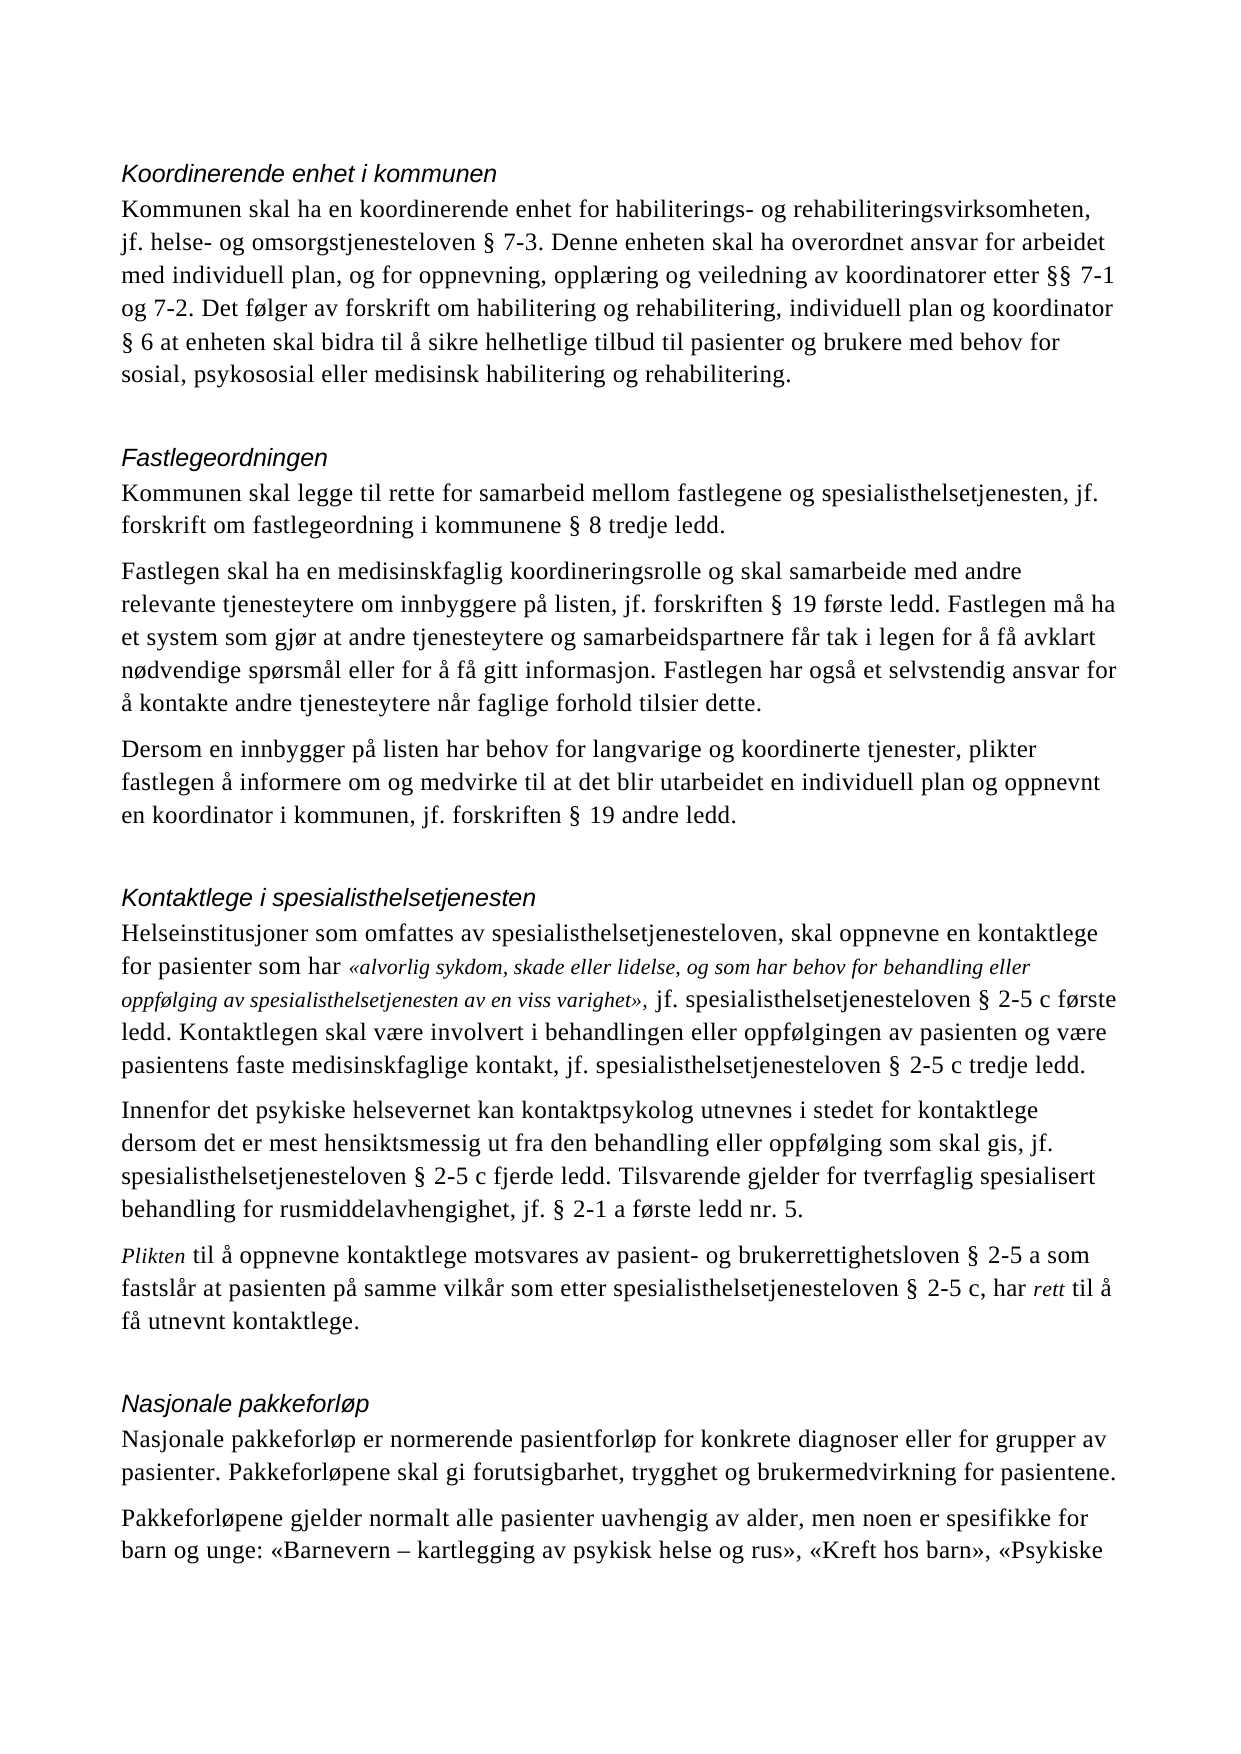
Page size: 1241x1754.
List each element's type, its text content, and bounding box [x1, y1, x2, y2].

text Kommunen skal legge til rette for samarbeid mellom fastlegene og spesialisthelsetjenesten, jf. forskrift om fastlegeordning i kommunene § 8 tredje ledd. [121, 478, 1119, 539]
text Kontaktlege i spesialisthelsetjenesten [121, 883, 1119, 912]
text Fastlegen skal ha en medisinskfaglig koordineringsrolle og skal samarbeide med andre relevante tjenesteytere om innbyggere på listen, jf. forskriften § 19 første ledd. Fastlegen må ha et system som gjør at andre tjenesteytere og samarbeidspartnere får tak i legen for å få avklart nødvendige spørsmål eller for å få gitt informasjon. Fastlegen har også et selvstendig ansvar for å kontakte andre tjenesteytere når faglige forhold tilsier dette. [121, 556, 1119, 717]
text Nasjonale pakkeforløp [121, 1389, 1119, 1418]
text Dersom en innbygger på listen har behov for langvarige og koordinerte tjenester, plikter fastlegen å informere om og medvirke til at det blir utarbeidet en individuell plan og oppnevnt en koordinator i kommunen, jf. forskriften § 19 andre ledd. [121, 734, 1119, 828]
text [121, 1503, 1119, 1564]
text Nasjonale pakkeforløp er normerende pasientforløp for konkrete diagnoser eller for grupper av pasienter. Pakkeforløpene skal gi forutsigbarhet, trygghet og brukermedvirkning for pasientene. [121, 1424, 1119, 1486]
text Innenfor det psykiske helsevernet kan kontaktpsykolog utnevnes i stedet for kontaktlege dersom det er mest hensiktsmessig ut fra den behandling eller oppfølging som skal gis, jf. spesialisthelsetjenesteloven § 2-5 c fjerde ledd. Tilsvarende gjelder for tverrfaglig spesialisert behandling for rusmiddelavhengighet, jf. § 2-1 a første ledd nr. 5. [121, 1095, 1119, 1223]
text Plikten til å oppnevne kontaktlege motsvares av pasient- og brukerrettighetsloven § 2-5 a som fastslår at pasienten på samme vilkår som etter spesialisthelsetjenesteloven § 2-5 c, har rett til å få utnevnt kontaktlege. [121, 1240, 1119, 1335]
text Fastlegeordningen [121, 443, 1119, 471]
text Kommunen skal ha en koordinerende enhet for habiliterings- og rehabiliteringsvirksomheten, jf. helse- og omsorgstjenesteloven § 7-3. Denne enheten skal ha overordnet ansvar for arbeidet med individuell plan, og for oppnevning, opplæring og veiledning av koordinatorer etter §§ 7-1 og 7-2. Det følger av forskrift om habilitering og rehabilitering, individuell plan og koordinator § 6 at enheten skal bidra til å sikre helhetlige tilbud til pasienter og brukere med behov for sosial, psykososial eller medisinsk habilitering og rehabilitering. [121, 194, 1119, 388]
text Koordinerende enhet i kommunen [121, 159, 1119, 188]
text Helseinstitusjoner som omfattes av spesialisthelsetjenesteloven, skal oppnevne en kontaktlege for pasienter som har «alvorlig sykdom, skade eller lidelse, og som har behov for behandling eller oppfølging av spesialisthelsetjenesten av en viss varighet», jf. spesialisthelsetjenesteloven § 2-5 c første ledd. Kontaktlegen skal være involvert i behandlingen eller oppfølgingen av pasienten og være pasientens faste medisinskfaglige kontakt, jf. spesialisthelsetjenesteloven § 2-5 c tredje ledd. [121, 918, 1119, 1079]
